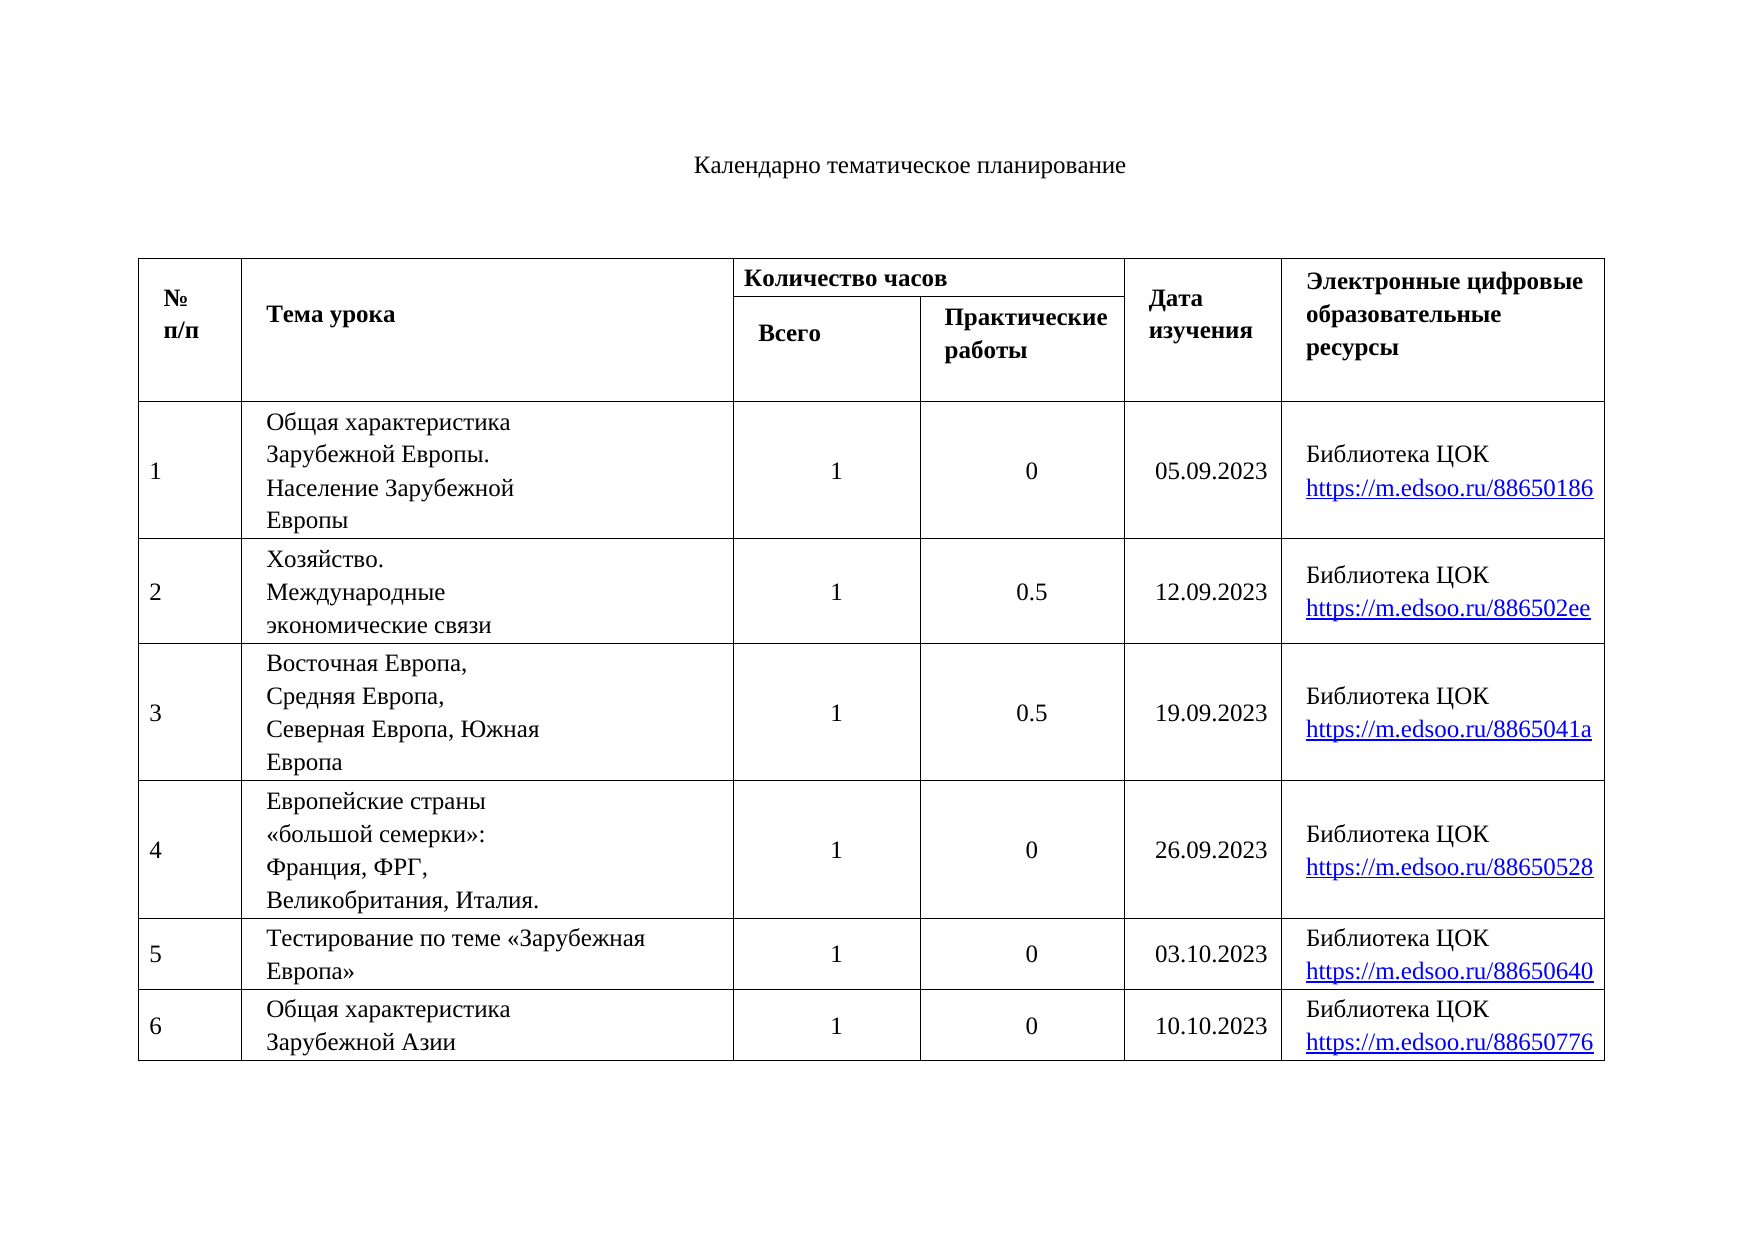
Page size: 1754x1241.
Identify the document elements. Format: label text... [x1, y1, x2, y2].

table_cell 3 [139, 644, 241, 780]
table_cell 6 [139, 990, 241, 1060]
table_cell Библиотека ЦОК https://m.edsoo.ru/886502ee [1282, 539, 1604, 643]
table_cell 0 [921, 919, 1124, 989]
table_cell 0 [921, 781, 1124, 917]
table_cell 12.09.2023 [1125, 539, 1281, 643]
table_cell Библиотека ЦОК https://m.edsoo.ru/88650776 [1282, 990, 1604, 1060]
table_cell 1 [734, 539, 920, 643]
table_cell 03.10.2023 [1125, 919, 1281, 989]
table_cell 19.09.2023 [1125, 644, 1281, 780]
table_header № п/п [139, 259, 241, 401]
table_header Тема урока [242, 259, 733, 401]
table_cell 0.5 [921, 644, 1124, 780]
table_cell 10.10.2023 [1125, 990, 1281, 1060]
table_cell Восточная Европа, Средняя Европа, Северная Европа, Южная Европа [242, 644, 733, 780]
text Календарно тематическое планирование [150, 150, 1604, 179]
table_cell 1 [734, 644, 920, 780]
table_cell Общая характеристика Зарубежной Азии [242, 990, 733, 1060]
table_cell Всего [734, 297, 920, 401]
table_cell Библиотека ЦОК https://m.edsoo.ru/88650186 [1282, 402, 1604, 538]
table_header Дата изучения [1125, 259, 1281, 401]
table_cell 1 [734, 402, 920, 538]
table_cell 0 [921, 990, 1124, 1060]
table_cell Библиотека ЦОК https://m.edsoo.ru/8865041a [1282, 644, 1604, 780]
table_cell 1 [139, 402, 241, 538]
table_cell 0.5 [921, 539, 1124, 643]
table_cell 5 [139, 919, 241, 989]
table_header Количество часов [734, 259, 1124, 296]
table_cell Хозяйство. Международные экономические связи [242, 539, 733, 643]
table_cell Библиотека ЦОК https://m.edsoo.ru/88650640 [1282, 919, 1604, 989]
table_cell 1 [734, 990, 920, 1060]
table_cell 1 [734, 919, 920, 989]
table_cell Общая характеристика Зарубежной Европы. Население Зарубежной Европы [242, 402, 733, 538]
table_cell 4 [139, 781, 241, 917]
table_header Электронные цифровые образовательные ресурсы [1282, 259, 1604, 401]
table_cell 26.09.2023 [1125, 781, 1281, 917]
table_cell Библиотека ЦОК https://m.edsoo.ru/88650528 [1282, 781, 1604, 917]
table_cell 0 [921, 402, 1124, 538]
table_cell 05.09.2023 [1125, 402, 1281, 538]
table_cell Европейские страны «большой семерки»: Франция, ФРГ, Великобритания, Италия. [242, 781, 733, 917]
table_cell 2 [139, 539, 241, 643]
table_cell 1 [734, 781, 920, 917]
table_cell Практические работы [921, 297, 1124, 401]
table_cell Тестирование по теме «Зарубежная Европа» [242, 919, 733, 989]
